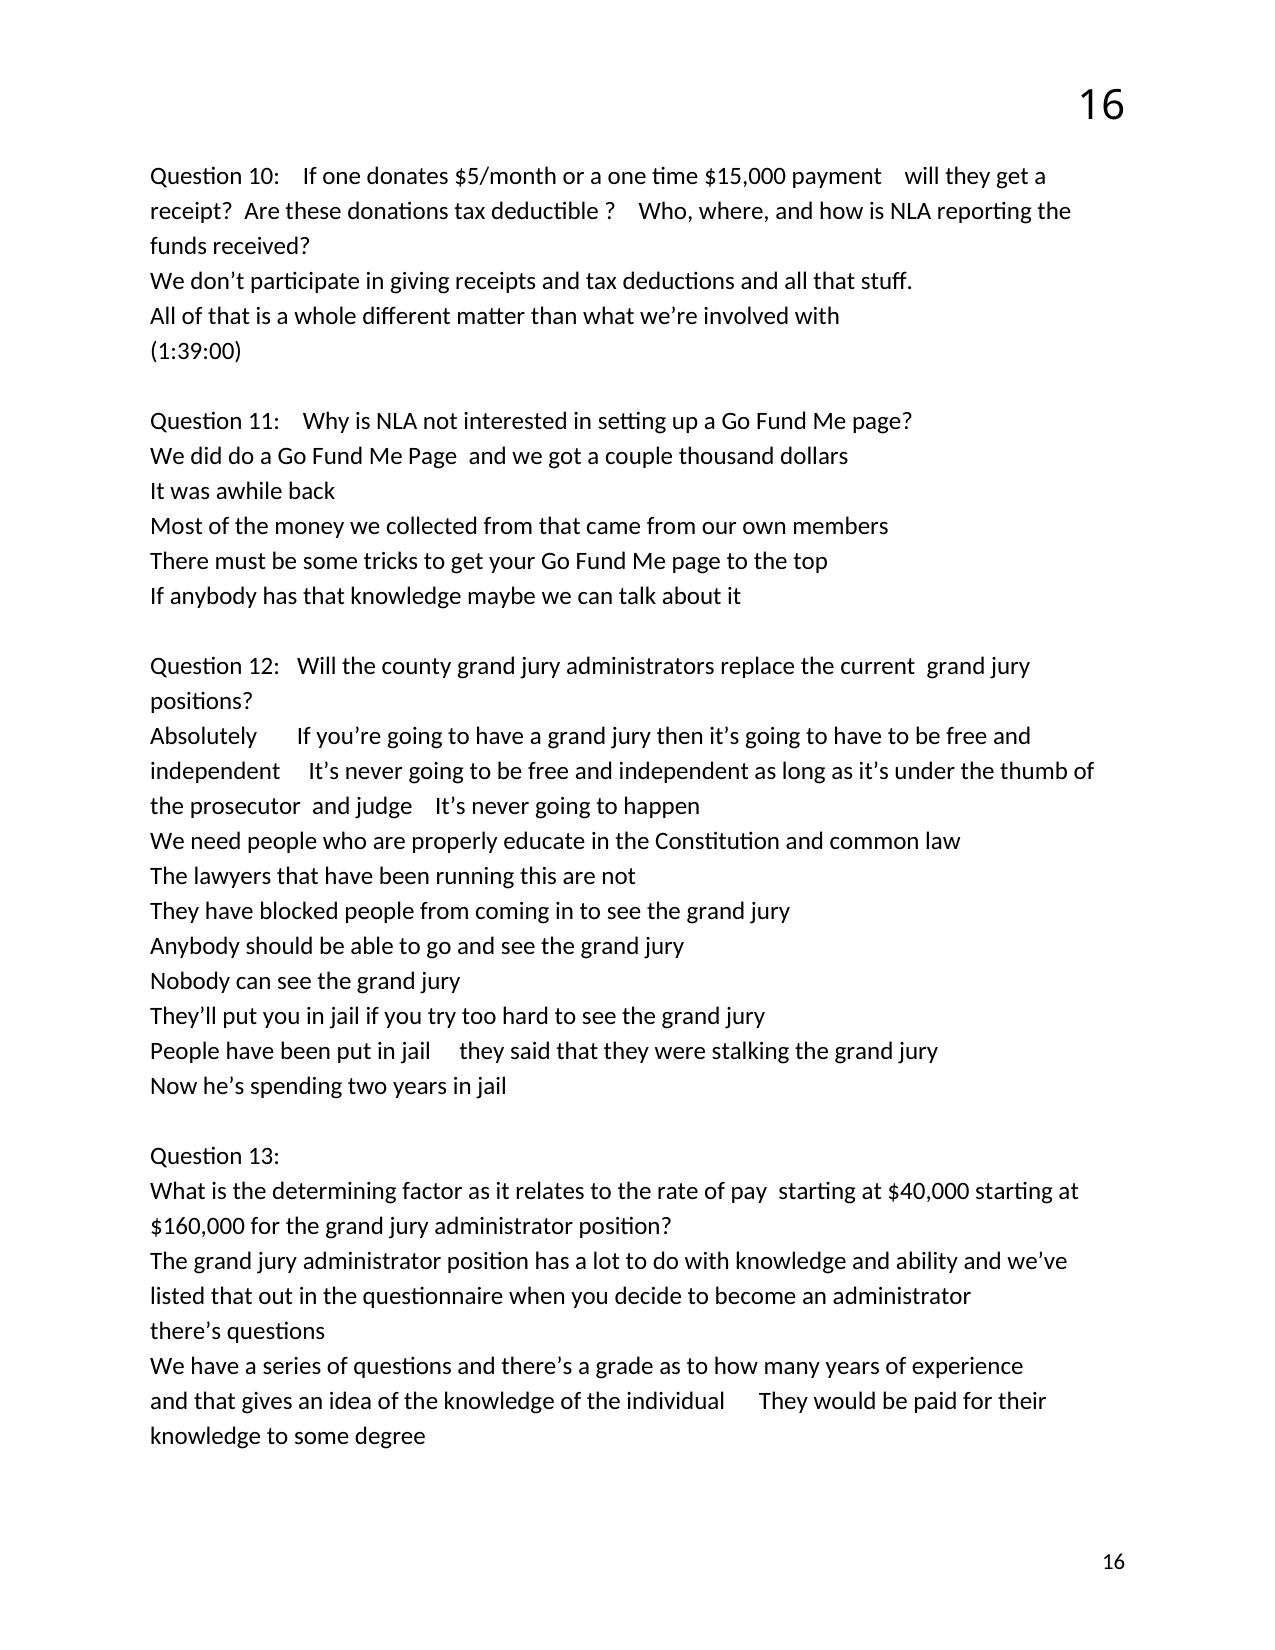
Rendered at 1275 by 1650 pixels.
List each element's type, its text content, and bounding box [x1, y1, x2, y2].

text (1:39:00) [150, 335, 1125, 365]
text We don’t participate in giving receipts and tax deductions and all that stuff. [150, 265, 1125, 295]
text We need people who are properly educate in the Constitution and common law [150, 825, 1125, 855]
text They’ll put you in jail if you try too hard to see the grand jury [150, 1000, 1125, 1030]
text Most of the money we collected from that came from our own members [150, 510, 1125, 540]
text We have a series of questions and there’s a grade as to how many years of experience [150, 1350, 1125, 1380]
text and that gives an idea of the knowledge of the individual They would be paid for their knowledge to some degree [150, 1385, 1125, 1450]
text Nobody can see the grand jury [150, 965, 1125, 995]
text Question 11: Why is NLA not interested in setting up a Go Fund Me page? [150, 405, 1125, 435]
text Question 10: If one donates $5/month or a one time $15,000 payment will they get a receipt? Are these donations tax deductible ? Who, where, and how is NLA reporting the funds received? [150, 160, 1125, 260]
text They have blocked people from coming in to see the grand jury [150, 895, 1125, 925]
text Anybody should be able to go and see the grand jury [150, 930, 1125, 960]
text All of that is a whole different matter than what we’re involved with [150, 300, 1125, 330]
text People have been put in jail they said that they were stalking the grand jury [150, 1035, 1125, 1065]
text It was awhile back [150, 475, 1125, 505]
text there’s questions [150, 1315, 1125, 1345]
text Absolutely If you’re going to have a grand jury then it’s going to have to be free and independent It’s never going to be free and independent as long as it’s under the thumb of the prosecutor and judge It’s never going to happen [150, 720, 1125, 820]
text What is the determining factor as it relates to the rate of pay starting at $40,000 starting at $160,000 for the grand jury administrator position? [150, 1175, 1125, 1240]
text If anybody has that knowledge maybe we can talk about it [150, 580, 1125, 610]
text We did do a Go Fund Me Page and we got a couple thousand dollars [150, 440, 1125, 470]
text The grand jury administrator position has a lot to do with knowledge and ability and we’ve listed that out in the questionnaire when you decide to become an administrator [150, 1245, 1125, 1310]
text Question 13: [150, 1140, 1125, 1170]
text There must be some tricks to get your Go Fund Me page to the top [150, 545, 1125, 575]
text The lawyers that have been running this are not [150, 860, 1125, 890]
text Now he’s spending two years in jail [150, 1070, 1125, 1100]
text Question 12: Will the county grand jury administrators replace the current grand jury positions? [150, 650, 1125, 715]
